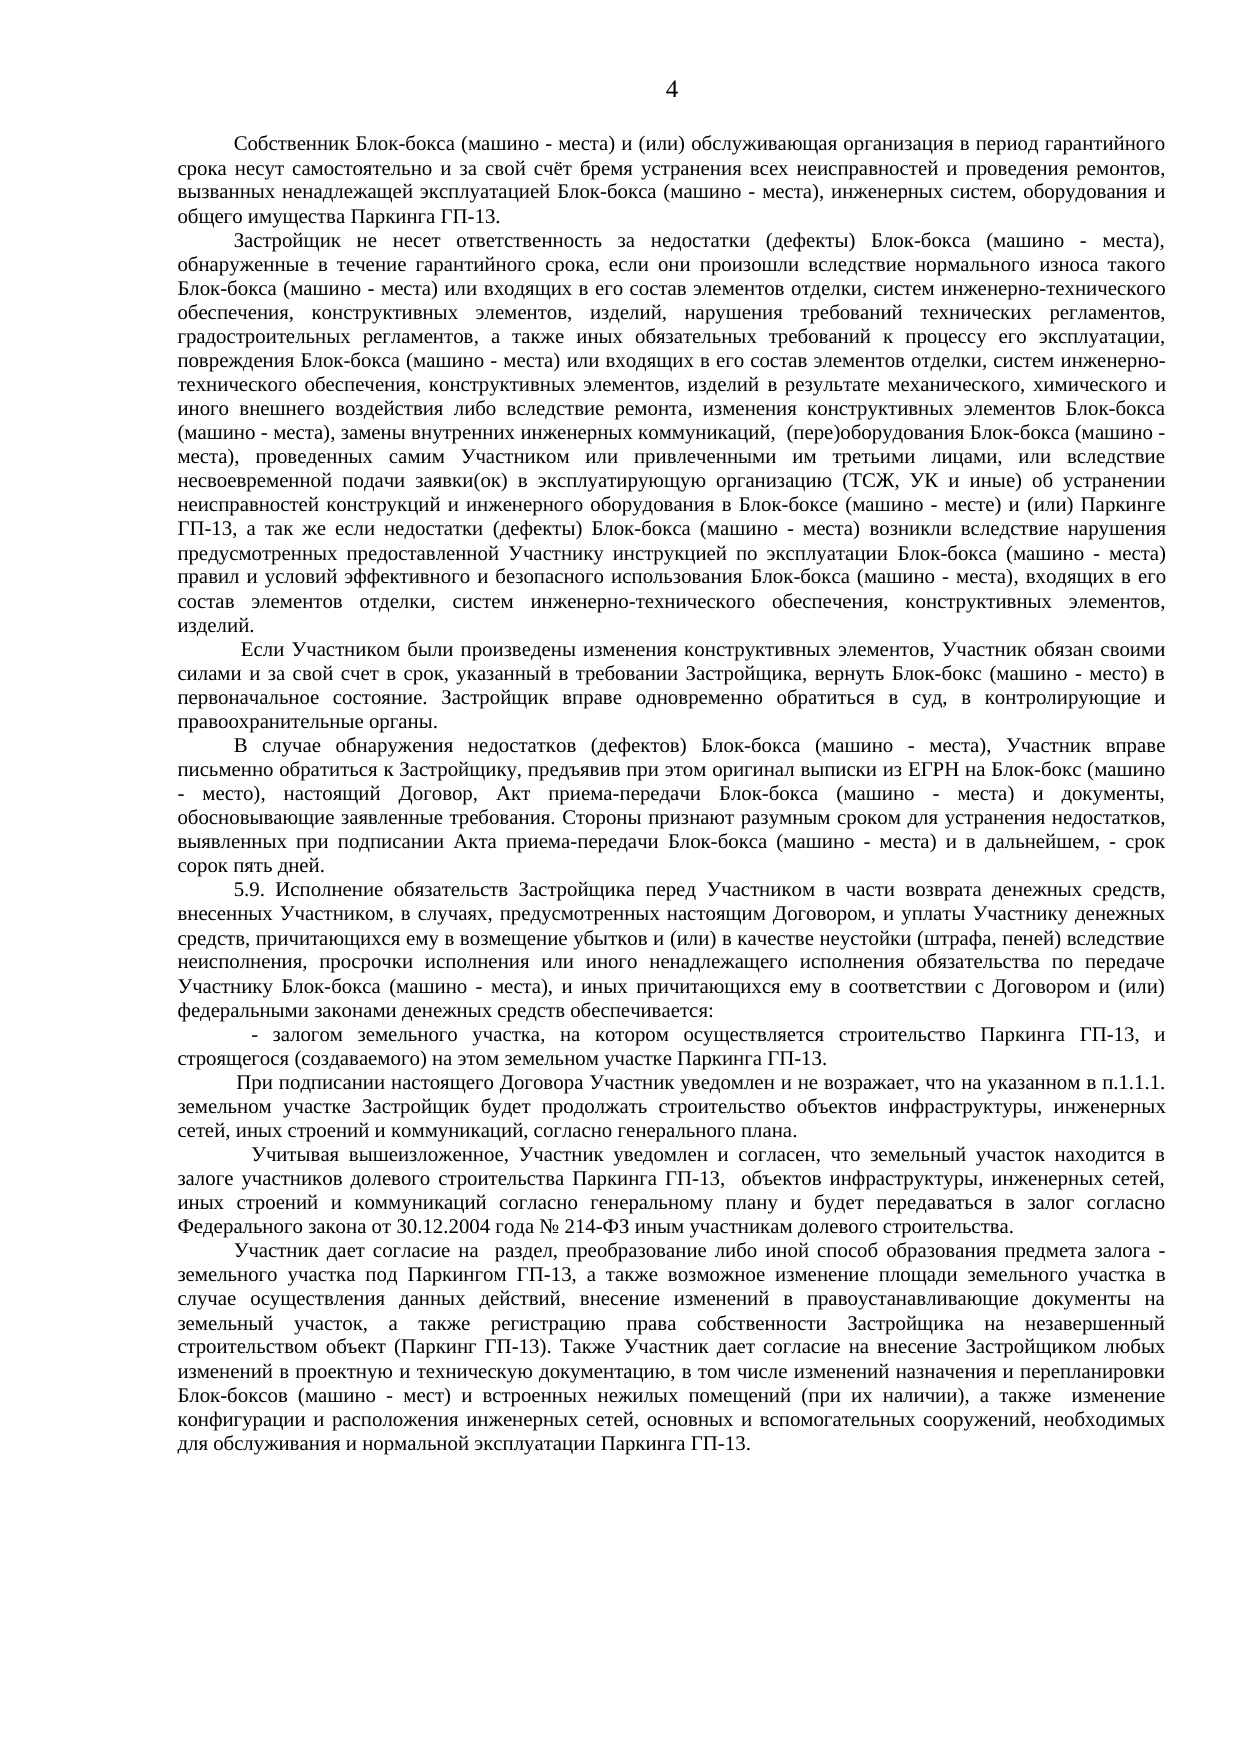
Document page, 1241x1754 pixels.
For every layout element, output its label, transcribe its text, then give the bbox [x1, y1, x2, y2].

text 5.9. Исполнение обязательств Застройщика перед Участником в части возврата денежных средств, внесенных Участником, в случаях, предусмотренных настоящим Договором, и уплаты Участнику денежных средств, причитающихся ему в возмещение убытков и (или) в качестве неустойки (штрафа, пеней) вследствие неисполнения, просрочки исполнения или иного ненадлежащего исполнения обязательства по передаче Участнику Блок-бокса (машино - места), и иных причитающихся ему в соответствии с Договором и (или) федеральными законами денежных средств обеспечивается: [177, 877, 1166, 1022]
text Участник дает согласие на раздел, преобразование либо иной способ образования предмета залога - земельного участка под Паркингом ГП-13, а также возможное изменение площади земельного участка в случае осуществления данных действий, внесение изменений в правоустанавливающие документы на земельный участок, а также регистрацию права собственности Застройщика на незавершенный строительством объект (Паркинг ГП-13). Также Участник дает согласие на внесение Застройщиком любых изменений в проектную и техническую документацию, в том числе изменений назначения и перепланировки Блок-боксов (машино - мест) и встроенных нежилых помещений (при их наличии), а также изменение конфигурации и расположения инженерных сетей, основных и вспомогательных сооружений, необходимых для обслуживания и нормальной эксплуатации Паркинга ГП-13. [177, 1238, 1166, 1455]
text Собственник Блок-бокса (машино - места) и (или) обслуживающая организация в период гарантийного срока несут самостоятельно и за свой счёт бремя устранения всех неисправностей и проведения ремонтов, вызванных ненадлежащей эксплуатацией Блок-бокса (машино - места), инженерных систем, оборудования и общего имущества Паркинга ГП-13. [177, 131, 1166, 228]
text - залогом земельного участка, на котором осуществляется строительство Паркинга ГП-13, и строящегося (создаваемого) на этом земельном участке Паркинга ГП-13. [177, 1022, 1166, 1070]
text Застройщик не несет ответственность за недостатки (дефекты) Блок-бокса (машино - места), обнаруженные в течение гарантийного срока, если они произошли вследствие нормального износа такого Блок-бокса (машино - места) или входящих в его состав элементов отделки, систем инженерно-технического обеспечения, конструктивных элементов, изделий, нарушения требований технических регламентов, градостроительных регламентов, а также иных обязательных требований к процессу его эксплуатации, повреждения Блок-бокса (машино - места) или входящих в его состав элементов отделки, систем инженерно-технического обеспечения, конструктивных элементов, изделий в результате механического, химического и иного внешнего воздействия либо вследствие ремонта, изменения конструктивных элементов Блок-бокса (машино - места), замены внутренних инженерных коммуникаций, (пере)оборудования Блок-бокса (машино - места), проведенных самим Участником или привлеченными им третьими лицами, или вследствие несвоевременной подачи заявки(ок) в эксплуатирующую организацию (ТСЖ, УК и иные) об устранении неисправностей конструкций и инженерного оборудования в Блок-боксе (машино - месте) и (или) Паркинге ГП-13, а так же если недостатки (дефекты) Блок-бокса (машино - места) возникли вследствие нарушения предусмотренных предоставленной Участнику инструкцией по эксплуатации Блок-бокса (машино - места) правил и условий эффективного и безопасного использования Блок-бокса (машино - места), входящих в его состав элементов отделки, систем инженерно-технического обеспечения, конструктивных элементов, изделий. [177, 228, 1166, 637]
text В случае обнаружения недостатков (дефектов) Блок-бокса (машино - места), Участник вправе письменно обратиться к Застройщику, предъявив при этом оригинал выписки из ЕГРН на Блок-бокс (машино - место), настоящий Договор, Акт приема-передачи Блок-бокса (машино - места) и документы, обосновывающие заявленные требования. Стороны признают разумным сроком для устранения недостатков, выявленных при подписании Акта приема-передачи Блок-бокса (машино - места) и в дальнейшем, - срок сорок пять дней. [177, 733, 1166, 877]
text Учитывая вышеизложенное, Участник уведомлен и согласен, что земельный участок находится в залоге участников долевого строительства Паркинга ГП-13, объектов инфраструктуры, инженерных сетей, иных строений и коммуникаций согласно генеральному плану и будет передаваться в залог согласно Федерального закона от 30.12.2004 года № 214-ФЗ иным участникам долевого строительства. [177, 1142, 1166, 1238]
text При подписании настоящего Договора Участник уведомлен и не возражает, что на указанном в п.1.1.1. земельном участке Застройщик будет продолжать строительство объектов инфраструктуры, инженерных сетей, иных строений и коммуникаций, согласно генерального плана. [177, 1070, 1166, 1142]
text Если Участником были произведены изменения конструктивных элементов, Участник обязан своими силами и за свой счет в срок, указанный в требовании Застройщика, вернуть Блок-бокс (машино - место) в первоначальное состояние. Застройщик вправе одновременно обратиться в суд, в контролирующие и правоохранительные органы. [177, 637, 1166, 733]
